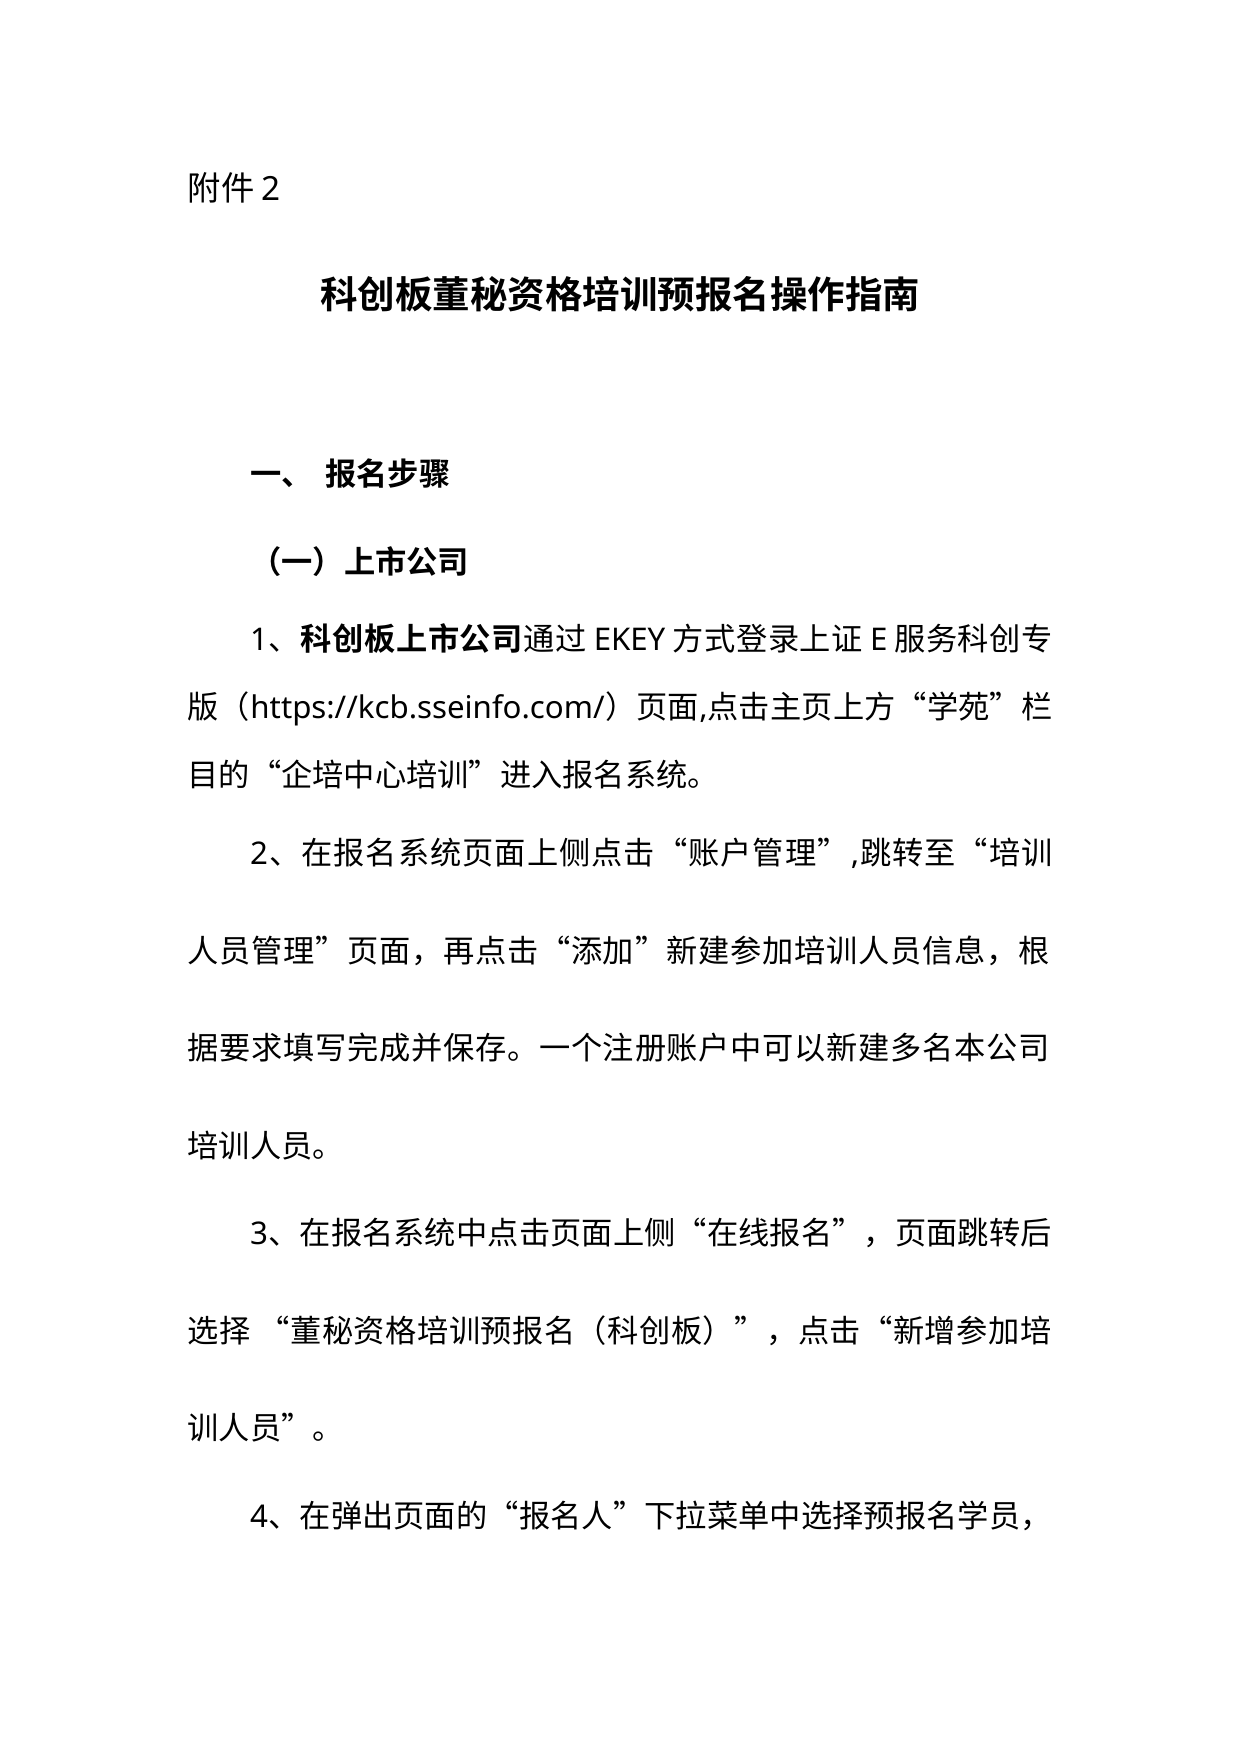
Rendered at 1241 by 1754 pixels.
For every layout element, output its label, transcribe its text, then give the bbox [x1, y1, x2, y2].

list 报名步骤 [250, 439, 1053, 504]
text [187, 1481, 1053, 1546]
text 3、在报名系统中点击页面上侧“在线报名”，页面跳转后选择 “董秘资格培训预报名（科创板）”，点击“新增参加培训人员”。 [187, 1198, 1053, 1458]
text 科创板董秘资格培训预报名操作指南 [187, 259, 1053, 324]
text 1、科创板上市公司通过EKEY方式登录上证E服务科创专版（https://kcb.sseinfo.com/）页面,点击主页上方“学苑”栏目的“企培中心培训”进入报名系统。 [187, 614, 1053, 796]
text 2、在报名系统页面上侧点击“账户管理”,跳转至“培训人员管理”页面，再点击“添加”新建参加培训人员信息，根据要求填写完成并保存。一个注册账户中可以新建多名本公司培训人员。 [187, 818, 1053, 1176]
text （一）上市公司 [250, 527, 1053, 592]
text 附件2 [187, 162, 1053, 210]
